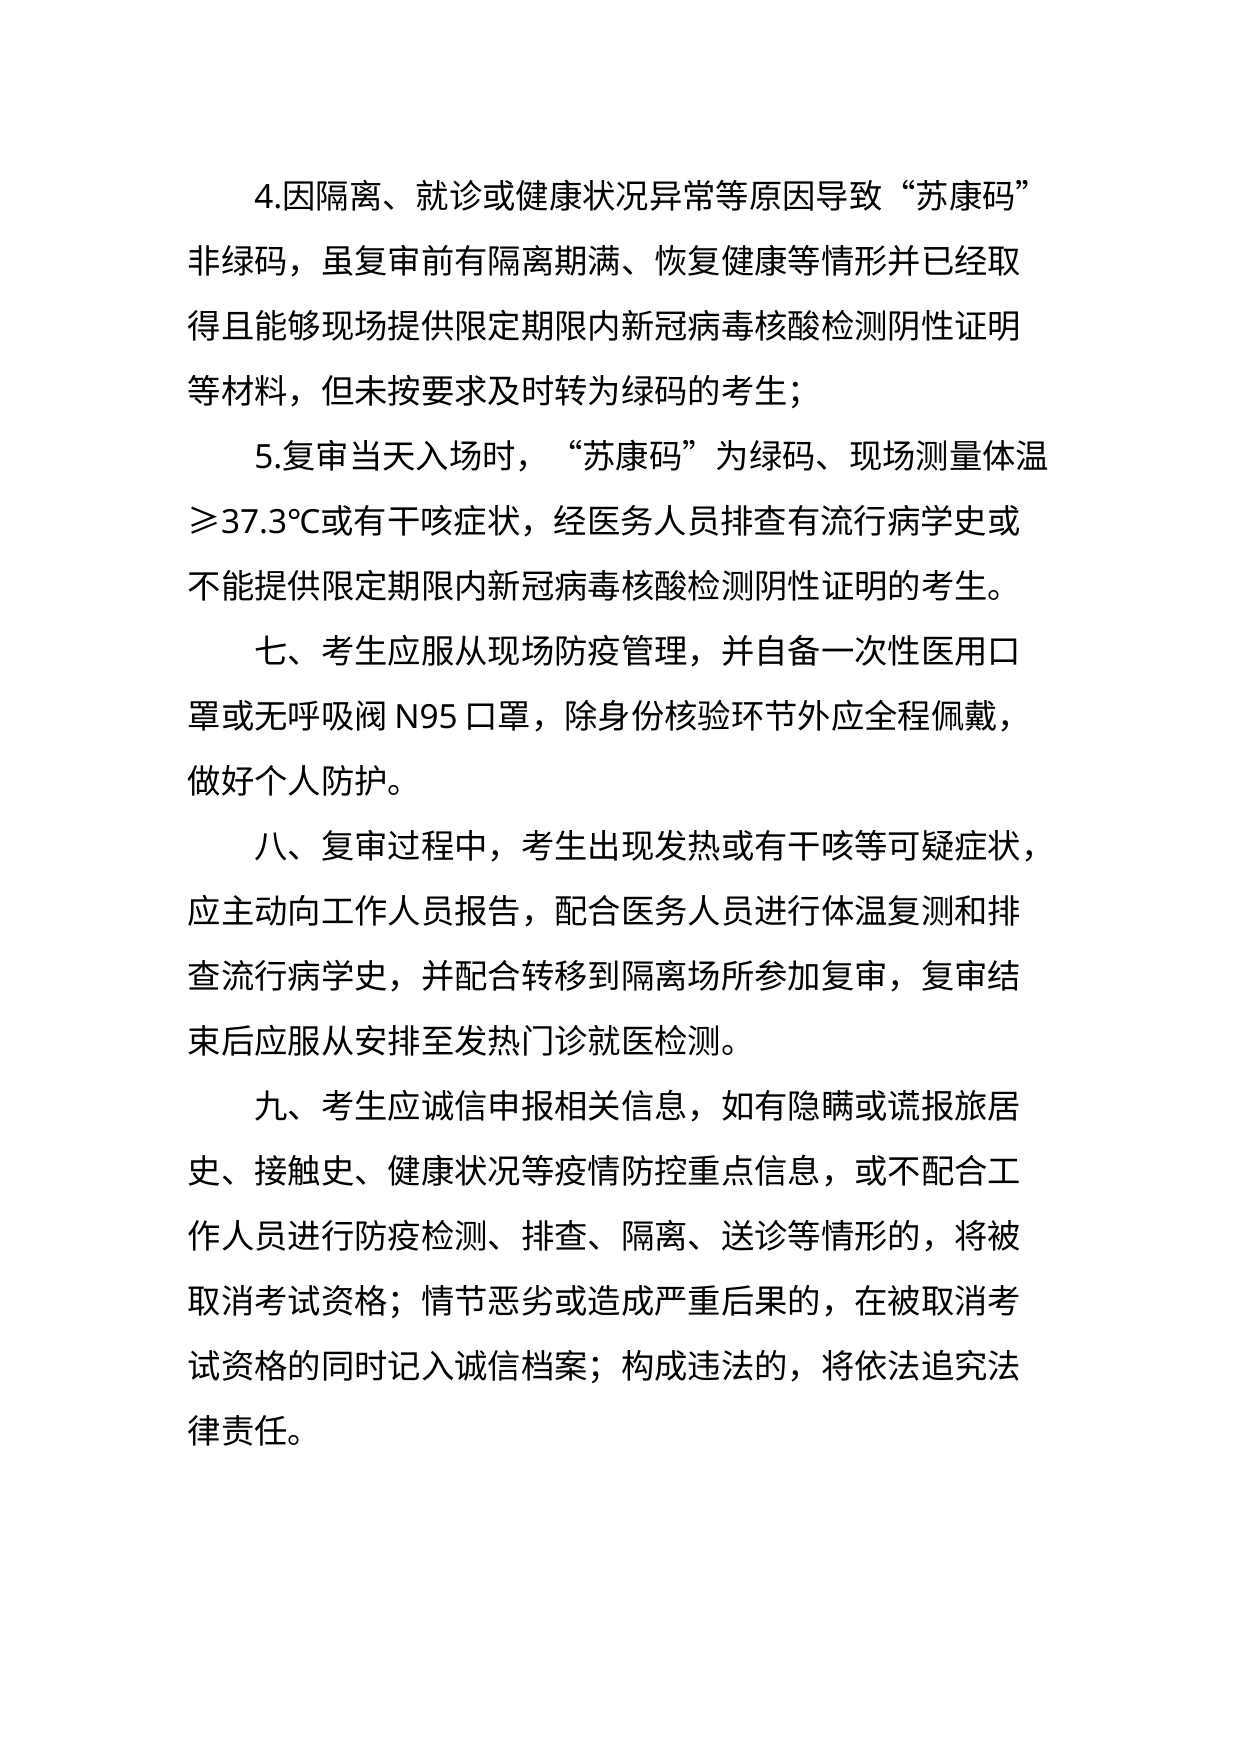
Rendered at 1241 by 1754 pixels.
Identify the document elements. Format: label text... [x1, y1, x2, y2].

text 5.复审当天入场时，“苏康码”为绿码、现场测量体温≥37.3℃或有干咳症状，经医务人员排查有流行病学史或不能提供限定期限内新冠病毒核酸检测阴性证明的考生。 [187, 422, 1053, 617]
text 九、考生应诚信申报相关信息，如有隐瞒或谎报旅居史、接触史、健康状况等疫情防控重点信息，或不配合工作人员进行防疫检测、排查、隔离、送诊等情形的，将被取消考试资格；情节恶劣或造成严重后果的，在被取消考试资格的同时记入诚信档案；构成违法的，将依法追究法律责任。 [187, 1072, 1053, 1462]
text 七、考生应服从现场防疫管理，并自备一次性医用口罩或无呼吸阀N95口罩，除身份核验环节外应全程佩戴，做好个人防护。 [187, 617, 1053, 812]
text 八、复审过程中，考生出现发热或有干咳等可疑症状，应主动向工作人员报告，配合医务人员进行体温复测和排查流行病学史，并配合转移到隔离场所参加复审，复审结束后应服从安排至发热门诊就医检测。 [187, 812, 1053, 1072]
text 4.因隔离、就诊或健康状况异常等原因导致“苏康码”非绿码，虽复审前有隔离期满、恢复健康等情形并已经取得且能够现场提供限定期限内新冠病毒核酸检测阴性证明等材料，但未按要求及时转为绿码的考生； [187, 162, 1053, 422]
